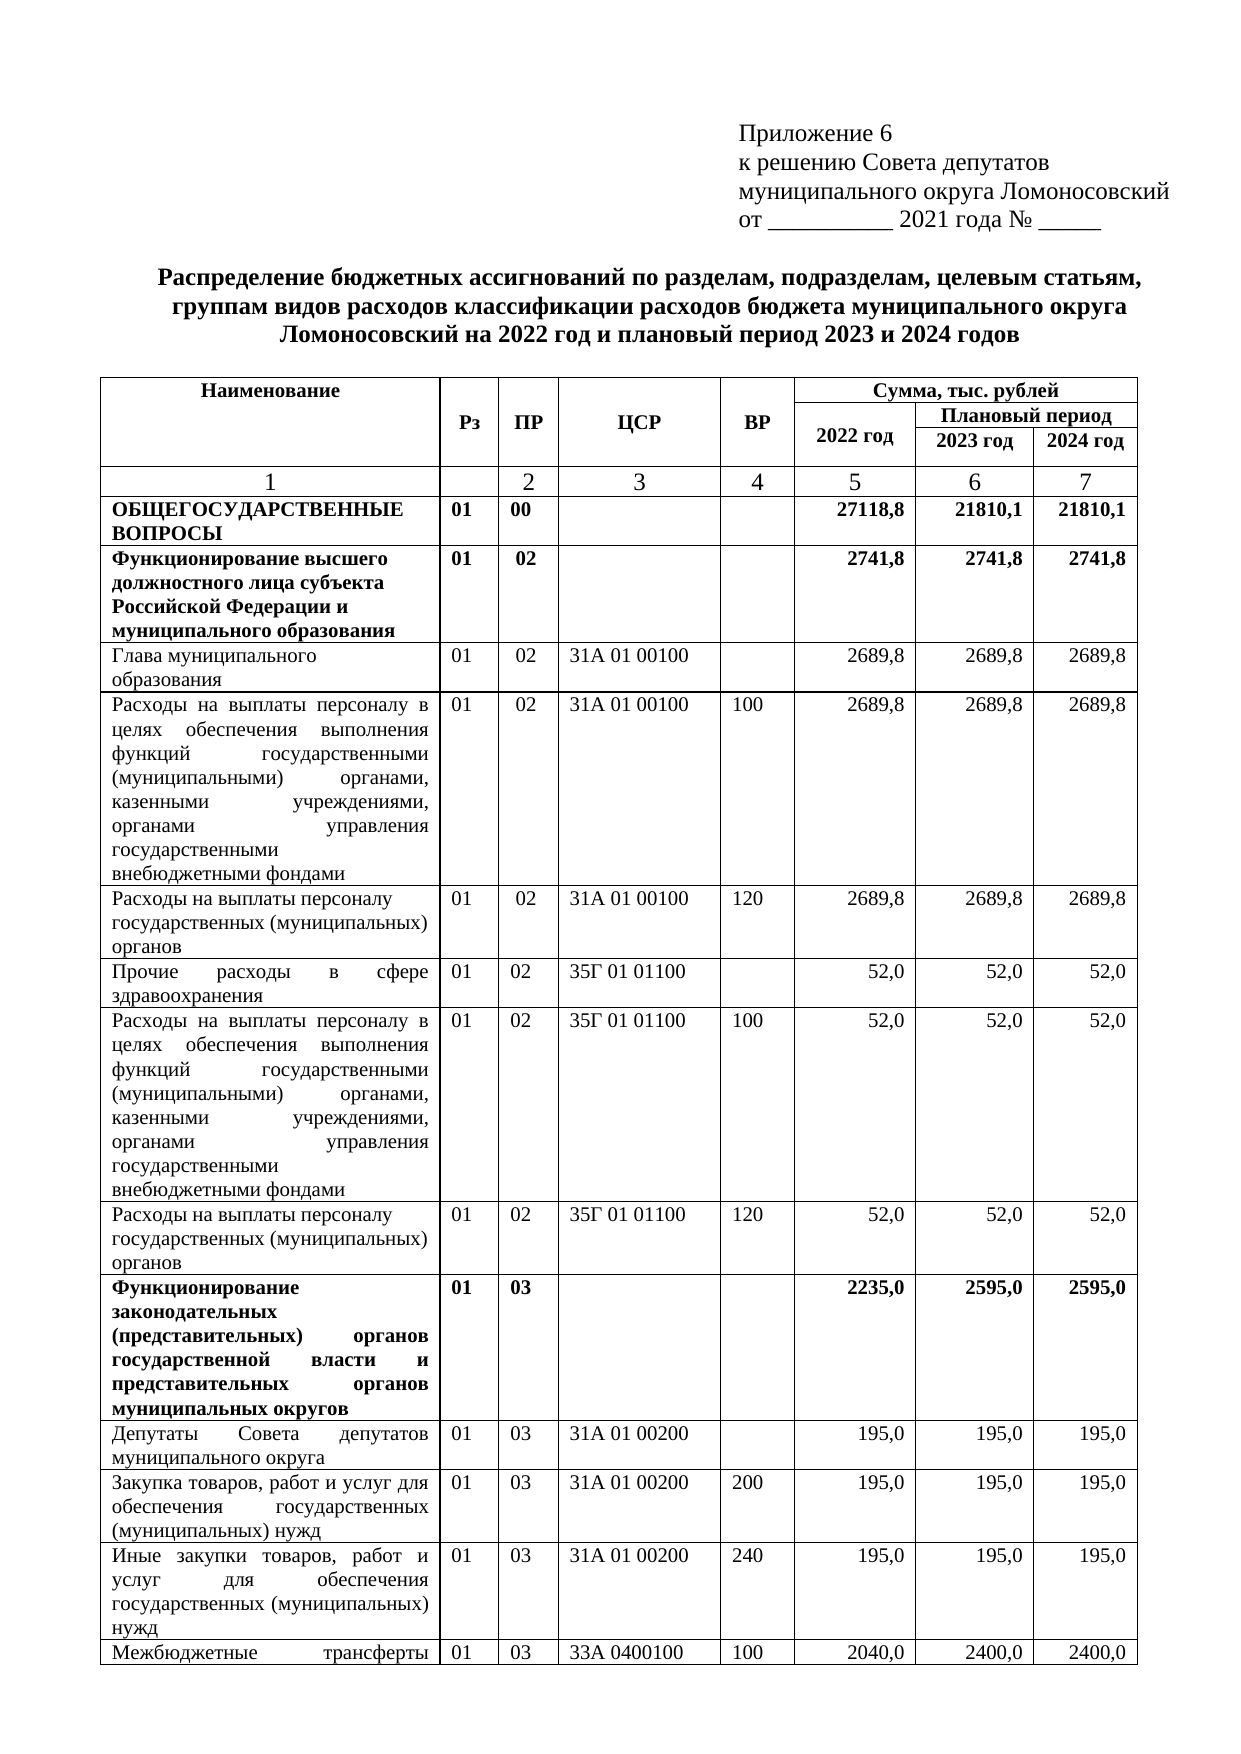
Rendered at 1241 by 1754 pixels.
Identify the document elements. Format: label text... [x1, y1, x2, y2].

table_cell [559, 546, 720, 642]
table_cell 03 [499, 1275, 558, 1419]
text Распределение бюджетных ассигнований по разделам, подразделам, целевым статьям, группам видов расходов классификации расходов бюджета муниципального округа Ломоносовский на 2022 год и плановый период 2023 и 2024 годов [118, 262, 1181, 348]
table_cell 2689,8 [795, 886, 915, 958]
table_cell 03 [499, 1640, 558, 1664]
table_cell 100 [721, 1640, 794, 1664]
table_cell 31А 01 00100 [559, 886, 720, 958]
table_cell 6 [916, 467, 1033, 496]
table_header Рз [441, 378, 498, 466]
table_cell 21810,1 [916, 497, 1033, 545]
table_cell 01 [441, 546, 498, 642]
table_cell 120 [721, 1202, 794, 1274]
table_cell 52,0 [1034, 959, 1137, 1007]
table_cell 01 [441, 959, 498, 1007]
table_header Наименование [101, 378, 439, 466]
table_cell 2741,8 [916, 546, 1033, 642]
table_cell 01 [441, 1470, 498, 1542]
table_cell 195,0 [1034, 1470, 1137, 1542]
table_cell 1 [101, 467, 439, 496]
table_cell 01 [441, 1202, 498, 1274]
table_cell 2689,8 [916, 886, 1033, 958]
table_cell 52,0 [795, 1202, 915, 1274]
table_cell 2023 год [916, 428, 1033, 466]
table_cell Расходы на выплаты персоналу государственных (муниципальных) органов [101, 1202, 439, 1274]
table_cell 195,0 [795, 1421, 915, 1469]
table_cell 2689,8 [795, 643, 915, 691]
table_cell 195,0 [916, 1470, 1033, 1542]
table_cell ОБЩЕГОСУДАРСТВЕННЫЕ ВОПРОСЫ [101, 497, 439, 545]
table_cell [721, 1421, 794, 1469]
table_cell 195,0 [1034, 1421, 1137, 1469]
table_cell Плановый период [916, 403, 1137, 427]
table_cell [721, 959, 794, 1007]
table_cell 195,0 [1034, 1543, 1137, 1639]
table_header ВР [721, 378, 794, 466]
text Приложение 6 [738, 118, 1181, 147]
table_cell 27118,8 [795, 497, 915, 545]
table_cell 240 [721, 1543, 794, 1639]
table_cell Депутаты Совета депутатов муниципального округа [101, 1421, 439, 1469]
table_cell 02 [499, 643, 558, 691]
table_cell 02 [499, 1202, 558, 1274]
table_cell [721, 643, 794, 691]
table_cell Расходы на выплаты персоналу в целях обеспечения выполнения функций государственными (муниципальными) органами, казенными учреждениями, органами управления государственными внебюджетными фондами [101, 693, 439, 885]
table_cell 31А 01 00200 [559, 1470, 720, 1542]
table_cell 195,0 [916, 1543, 1033, 1639]
table_cell [559, 497, 720, 545]
table_cell 2689,8 [916, 693, 1033, 885]
table_cell 2024 год [1034, 428, 1137, 466]
table_cell [721, 1275, 794, 1419]
table_cell 03 [499, 1421, 558, 1469]
table_cell 31А 01 00100 [559, 693, 720, 885]
table_cell 02 [499, 1008, 558, 1201]
table_cell 3 [559, 467, 720, 496]
table_cell Иные закупки товаров, работ и услуг для обеспечения государственных (муниципальных) нужд [101, 1543, 439, 1639]
table_cell Функционирование законодательных (представительных) органов государственной власти и представительных органов муниципальных округов [101, 1275, 439, 1419]
table_cell 01 [441, 1421, 498, 1469]
table_cell 2400,0 [1034, 1640, 1137, 1664]
table_cell 2400,0 [916, 1640, 1033, 1664]
table_cell 4 [721, 467, 794, 496]
table_cell 02 [499, 886, 558, 958]
table_cell 7 [1034, 467, 1137, 496]
table_cell 2689,8 [795, 693, 915, 885]
table_cell 2 [499, 467, 558, 496]
table_cell 5 [795, 467, 915, 496]
table_cell 00 [499, 497, 558, 545]
table_cell 2022 год [795, 403, 915, 466]
table_cell 02 [499, 693, 558, 885]
table_cell Прочие расходы в сфере здравоохранения [101, 959, 439, 1007]
table_cell 02 [499, 959, 558, 1007]
table_cell 31А 01 00100 [559, 643, 720, 691]
table_cell Закупка товаров, работ и услуг для обеспечения государственных (муниципальных) нужд [101, 1470, 439, 1542]
table_cell 35Г 01 01100 [559, 1008, 720, 1201]
text к решению Совета депутатов [738, 147, 1181, 176]
table_cell 52,0 [1034, 1202, 1137, 1274]
table_cell 100 [721, 1008, 794, 1201]
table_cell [101, 1640, 439, 1664]
table_cell 02 [499, 546, 558, 642]
table_cell 35Г 01 01100 [559, 959, 720, 1007]
table_cell 52,0 [795, 1008, 915, 1201]
table_cell 03 [499, 1470, 558, 1542]
table_cell 52,0 [916, 1008, 1033, 1201]
text муниципального округа Ломоносовский [738, 176, 1181, 204]
table_cell Глава муниципального образования [101, 643, 439, 691]
table_cell 01 [441, 1008, 498, 1201]
table_cell [441, 467, 498, 496]
table_cell 33А 0400100 [559, 1640, 720, 1664]
table_cell 52,0 [916, 1202, 1033, 1274]
table_cell 2689,8 [1034, 693, 1137, 885]
table_header Сумма, тыс. рублей [795, 378, 1137, 402]
table_cell 195,0 [795, 1470, 915, 1542]
table_cell 2595,0 [916, 1275, 1033, 1419]
table_cell 100 [721, 693, 794, 885]
table_cell 2689,8 [916, 643, 1033, 691]
table_cell 52,0 [916, 959, 1033, 1007]
table_cell [721, 546, 794, 642]
table_cell 2689,8 [1034, 643, 1137, 691]
table_cell 31А 01 00200 [559, 1421, 720, 1469]
table_cell 31А 01 00200 [559, 1543, 720, 1639]
text от __________ 2021 года № _____ [738, 204, 1181, 233]
table_cell 01 [441, 1275, 498, 1419]
table_cell 2040,0 [795, 1640, 915, 1664]
table_cell 2235,0 [795, 1275, 915, 1419]
table_cell 35Г 01 01100 [559, 1202, 720, 1274]
table_cell 2741,8 [1034, 546, 1137, 642]
table_cell 2595,0 [1034, 1275, 1137, 1419]
table_cell 01 [441, 643, 498, 691]
table_cell 03 [499, 1543, 558, 1639]
table_cell 195,0 [916, 1421, 1033, 1469]
table_cell 01 [441, 1640, 498, 1664]
table_cell 52,0 [1034, 1008, 1137, 1201]
table_cell [721, 497, 794, 545]
table_cell 2689,8 [1034, 886, 1137, 958]
table_header ЦСР [559, 378, 720, 466]
table_cell 200 [721, 1470, 794, 1542]
table_cell 01 [441, 497, 498, 545]
table_cell 120 [721, 886, 794, 958]
table_cell Расходы на выплаты персоналу государственных (муниципальных) органов [101, 886, 439, 958]
table_cell Расходы на выплаты персоналу в целях обеспечения выполнения функций государственными (муниципальными) органами, казенными учреждениями, органами управления государственными внебюджетными фондами [101, 1008, 439, 1201]
table_cell 195,0 [795, 1543, 915, 1639]
table_cell [559, 1275, 720, 1419]
table_cell 01 [441, 886, 498, 958]
table_cell 2741,8 [795, 546, 915, 642]
table_header ПР [499, 378, 558, 466]
table_cell 01 [441, 693, 498, 885]
table_cell Функционирование высшего должностного лица субъекта Российской Федерации и муниципального образования [101, 546, 439, 642]
table_cell 21810,1 [1034, 497, 1137, 545]
table_cell 52,0 [795, 959, 915, 1007]
table_cell 01 [441, 1543, 498, 1639]
